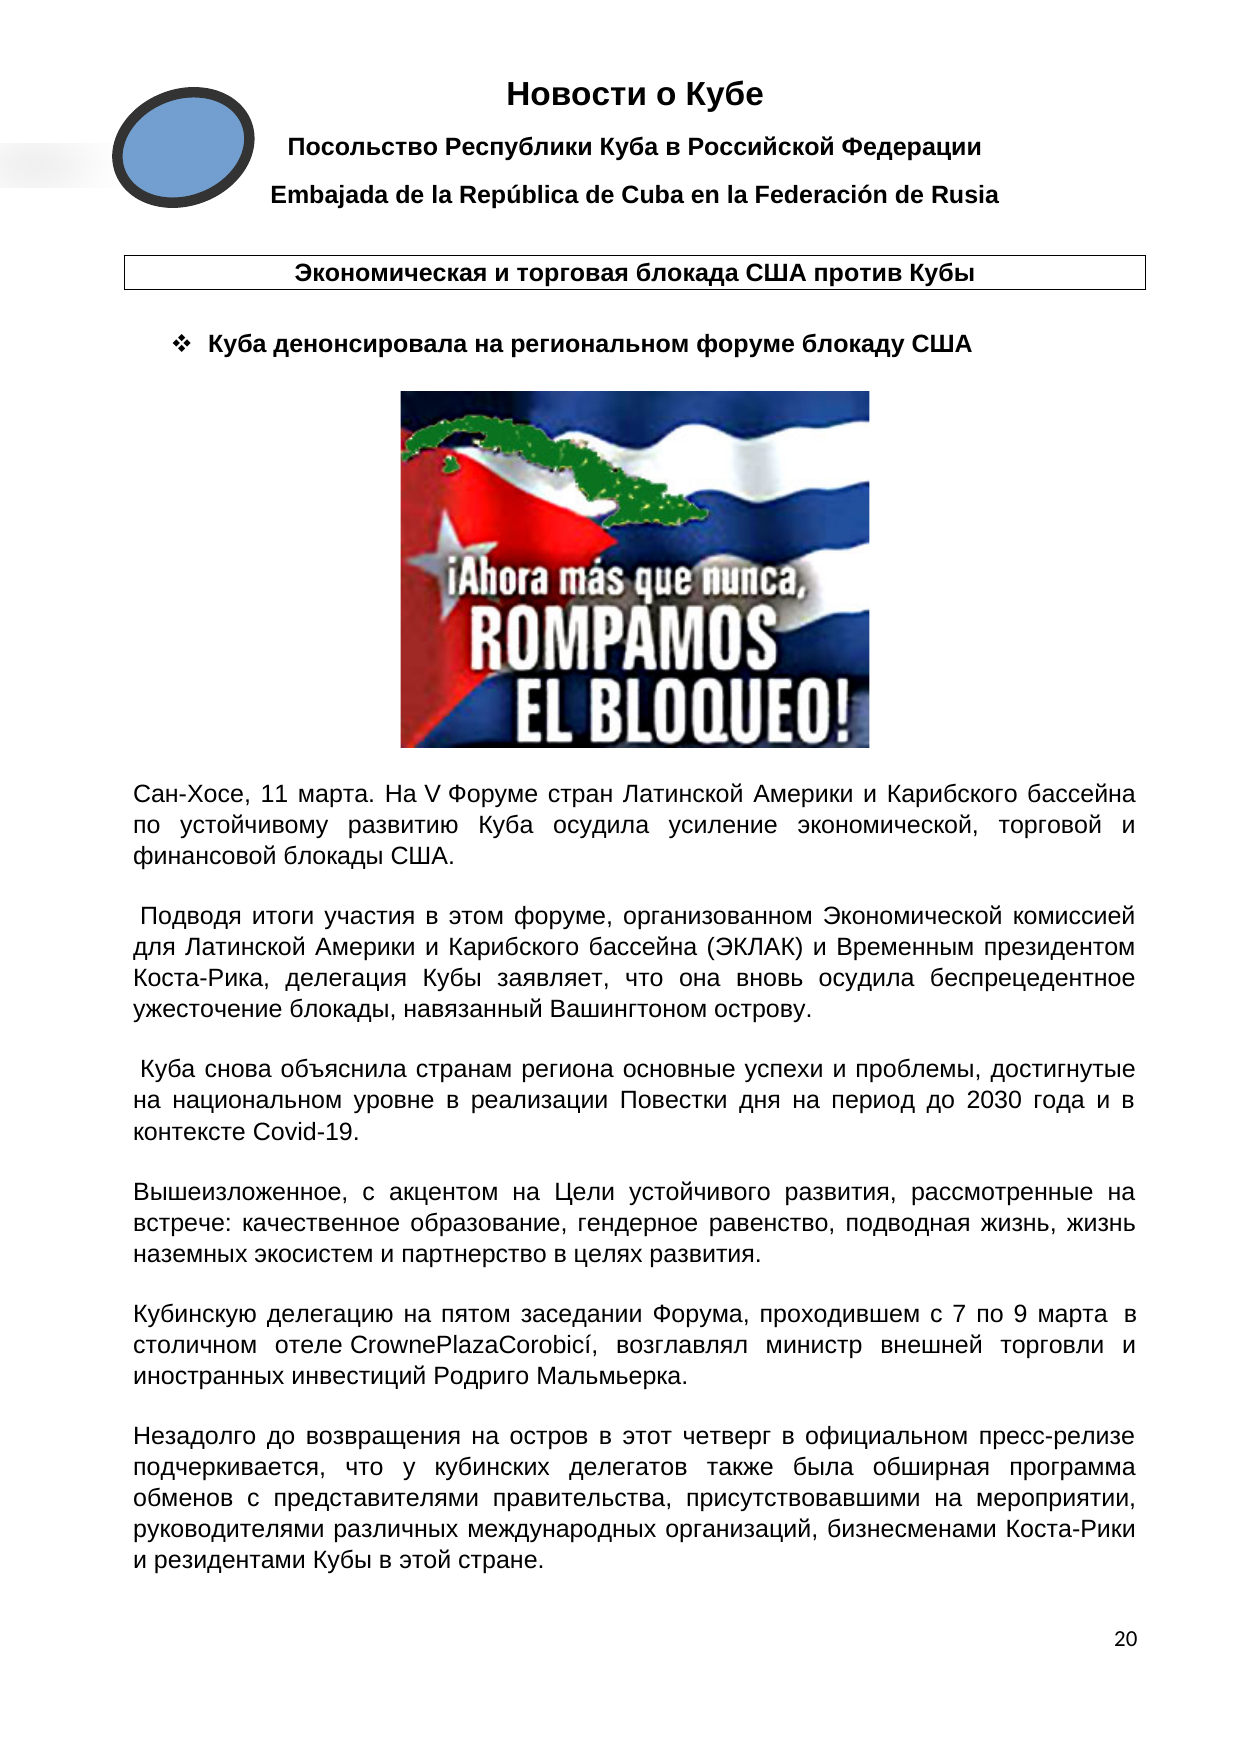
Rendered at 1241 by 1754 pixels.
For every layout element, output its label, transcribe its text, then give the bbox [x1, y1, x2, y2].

text Вышеизложенное, с акцентом на Цели устойчивого развития, рассмотренные на встрече: качественное образование, гендерное равенство, подводная жизнь, жизнь наземных экосистем и партнерство в целях развития. [133, 1177, 1137, 1268]
subtitle Куба денонсировала на региональном форуме блокаду США [170, 329, 1137, 358]
text Незадолго до возвращения на остров в этот четверг в официальном пресс-релизе подчеркивается, что у кубинских делегатов также была обширная программа обменов с представителями правительства, присутствовавшими на мероприятии, руководителями различных международных организаций, бизнесменами Коста-Рики и резидентами Кубы в этой стране. [133, 1421, 1137, 1574]
text Куба снова объяснила странам региона основные успехи и проблемы, достигнутые на национальном уровне в реализации Повестки дня на период до 2030 года и в контексте Covid-19. [133, 1054, 1137, 1145]
text Кубинскую делегацию на пятом заседании Форума, проходившем с 7 по 9 марта в столичном отеле CrownePlazaCorobicí, возглавлял министр внешней торговли и иностранных инвестиций Родриго Мальмьерка. [133, 1299, 1137, 1390]
text Сан-Хосе, 11 марта. На V Форуме стран Латинской Америки и Карибского бассейна по устойчивому развитию Куба осудила усиление экономической, торговой и финансовой блокады США. [133, 779, 1137, 870]
subtitle Экономическая и торговая блокада США против Кубы [125, 256, 1145, 289]
text Подводя итоги участия в этом форуме, организованном Экономической комиссией для Латинской Америки и Карибского бассейна (ЭКЛАК) и Временным президентом Коста-Рика, делегация Кубы заявляет, что она вновь осудила беспрецедентное ужесточение блокады, навязанный Вашингтоном острову. [133, 901, 1137, 1023]
picture [400, 391, 870, 748]
